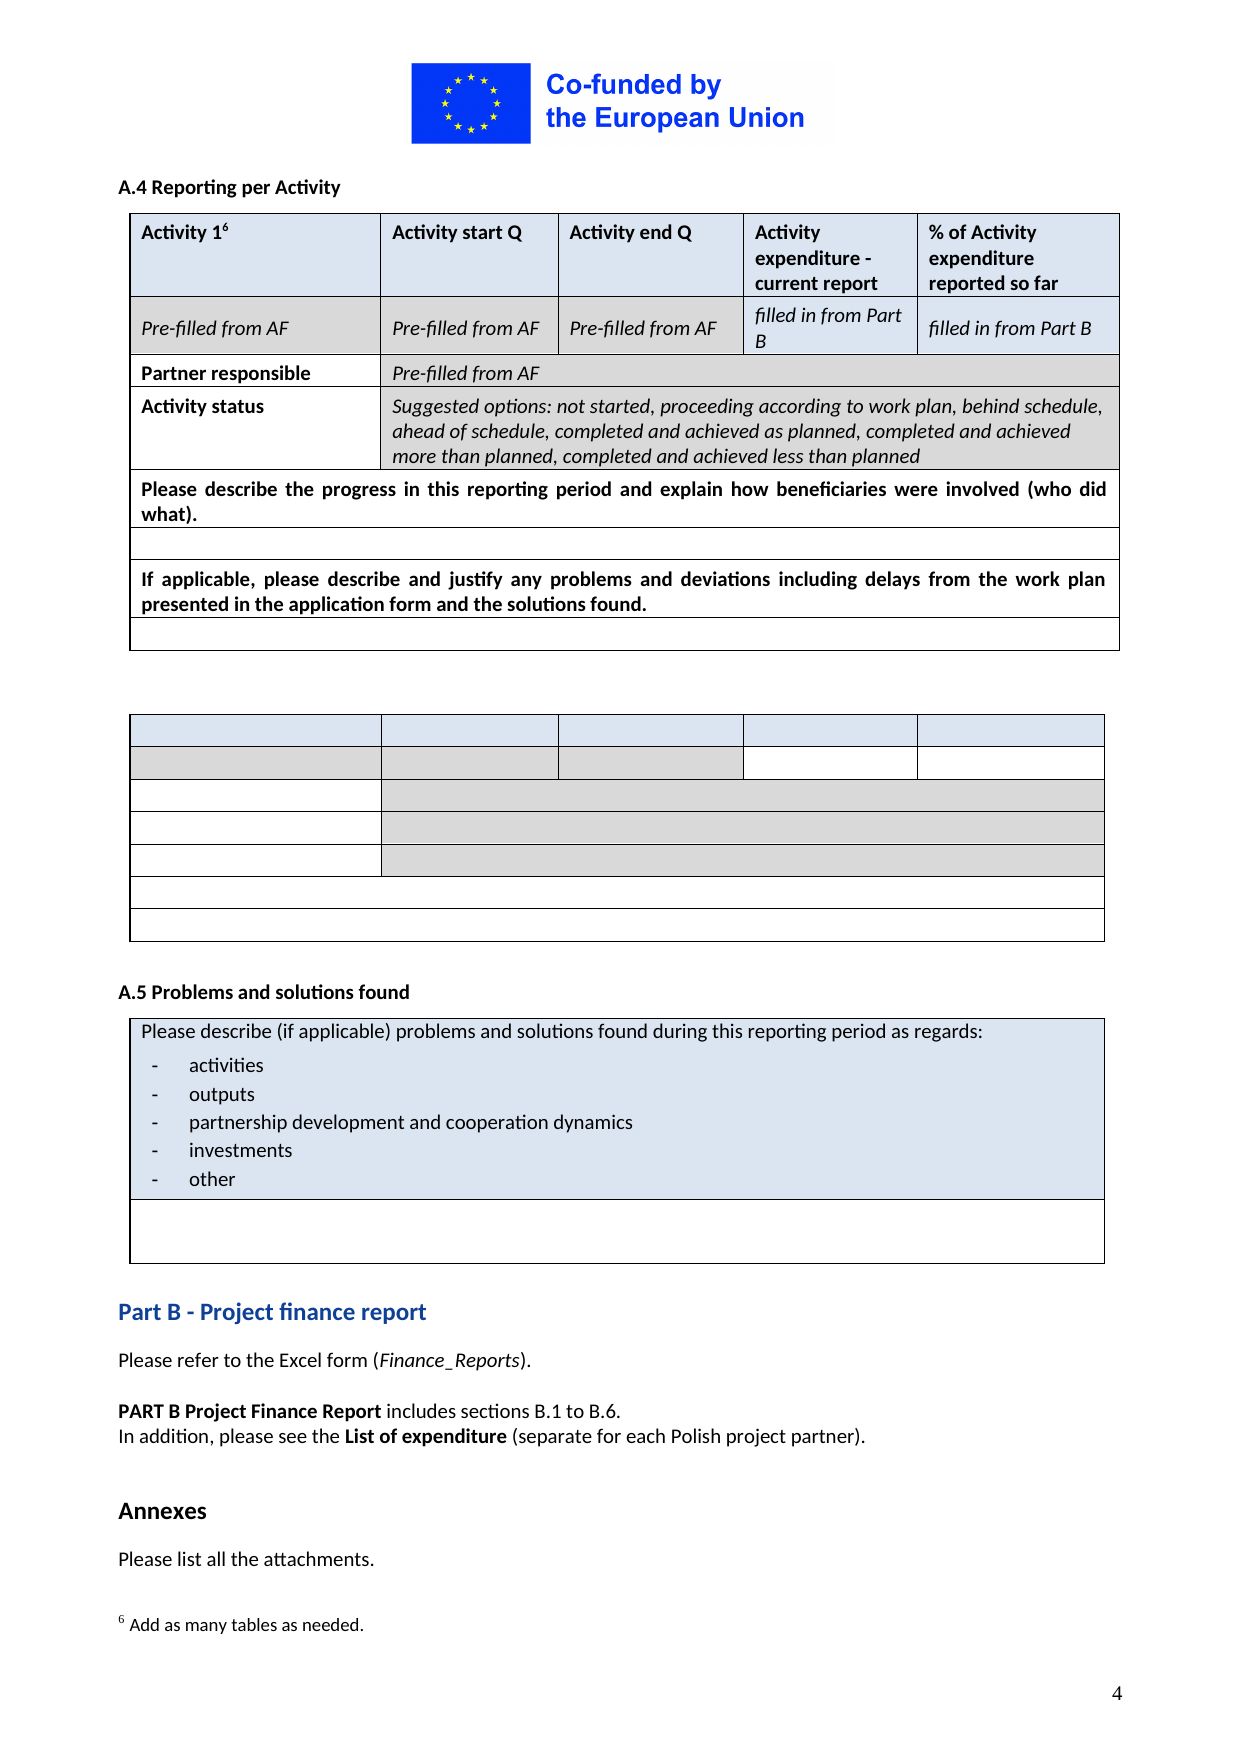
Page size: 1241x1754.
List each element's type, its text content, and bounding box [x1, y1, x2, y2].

table_header [131, 715, 381, 746]
table_cell [131, 812, 381, 843]
text Annexes [118, 1495, 1122, 1526]
text In addition, please see the List of expenditure (separate for each Polish project partner). [118, 1423, 1122, 1449]
table_header Activity 1 [131, 214, 380, 296]
text A.4 Reporting per Activity [118, 149, 1122, 200]
table_cell filled in from Part B [744, 297, 917, 353]
table_header Activity start Q [381, 214, 558, 296]
table_header [918, 715, 1104, 746]
table_header % of Activity expenditure reported so far [918, 214, 1119, 296]
table_cell Please describe the progress in this reporting period and explain how beneficiaries were involved (who did what). [131, 470, 1119, 527]
text A.5 Problems and solutions found [118, 979, 1122, 1005]
table_cell Pre-filled from AF [381, 355, 1119, 386]
table_cell [131, 747, 381, 779]
table_cell [382, 747, 558, 779]
text Please list all the attachments. [118, 1546, 1122, 1572]
table_header [382, 715, 558, 746]
table_cell [131, 1200, 1104, 1263]
picture [406, 59, 834, 149]
table_cell [382, 812, 1104, 843]
table_cell [131, 780, 381, 811]
table_cell Activity status [131, 387, 380, 469]
table_cell filled in from Part B [918, 297, 1119, 353]
table_cell [131, 618, 1119, 649]
table_header [559, 715, 743, 746]
table_cell [131, 877, 1104, 908]
table_cell [131, 528, 1119, 559]
table_cell Pre-filled from AF [381, 297, 558, 353]
table_cell Pre-filled from AF [559, 297, 743, 353]
table_header Please describe (if applicable) problems and solutions found during this reporting period as regards: activities outputs partnership development and cooperation dynamics investments other [131, 1019, 1104, 1199]
table_header [744, 715, 917, 746]
text Part B - Project finance report [118, 1296, 1122, 1326]
text PART B Project Finance Report includes sections B.1 to B.6. [118, 1398, 1122, 1423]
table_cell [131, 845, 381, 876]
table_cell Suggested options: not started, proceeding according to work plan, behind schedule, ahead of schedule, completed and achieved as planned, completed and achieved more than planned, completed and achieved less than planned [381, 387, 1119, 469]
table_cell [382, 780, 1104, 811]
table_cell [131, 909, 1104, 941]
table_cell [918, 747, 1104, 779]
table_cell If applicable, please describe and justify any problems and deviations including delays from the work plan presented in the application form and the solutions found. [131, 560, 1119, 617]
table_header Activity end Q [559, 214, 743, 296]
table_cell Pre-filled from AF [131, 297, 380, 353]
table_cell [559, 747, 743, 779]
text Please refer to the Excel form (Finance_Reports). [118, 1347, 1122, 1372]
table_cell [744, 747, 917, 779]
table_cell Partner responsible [131, 355, 380, 386]
table_cell [382, 845, 1104, 876]
table_header Activity expenditure - current report [744, 214, 917, 296]
